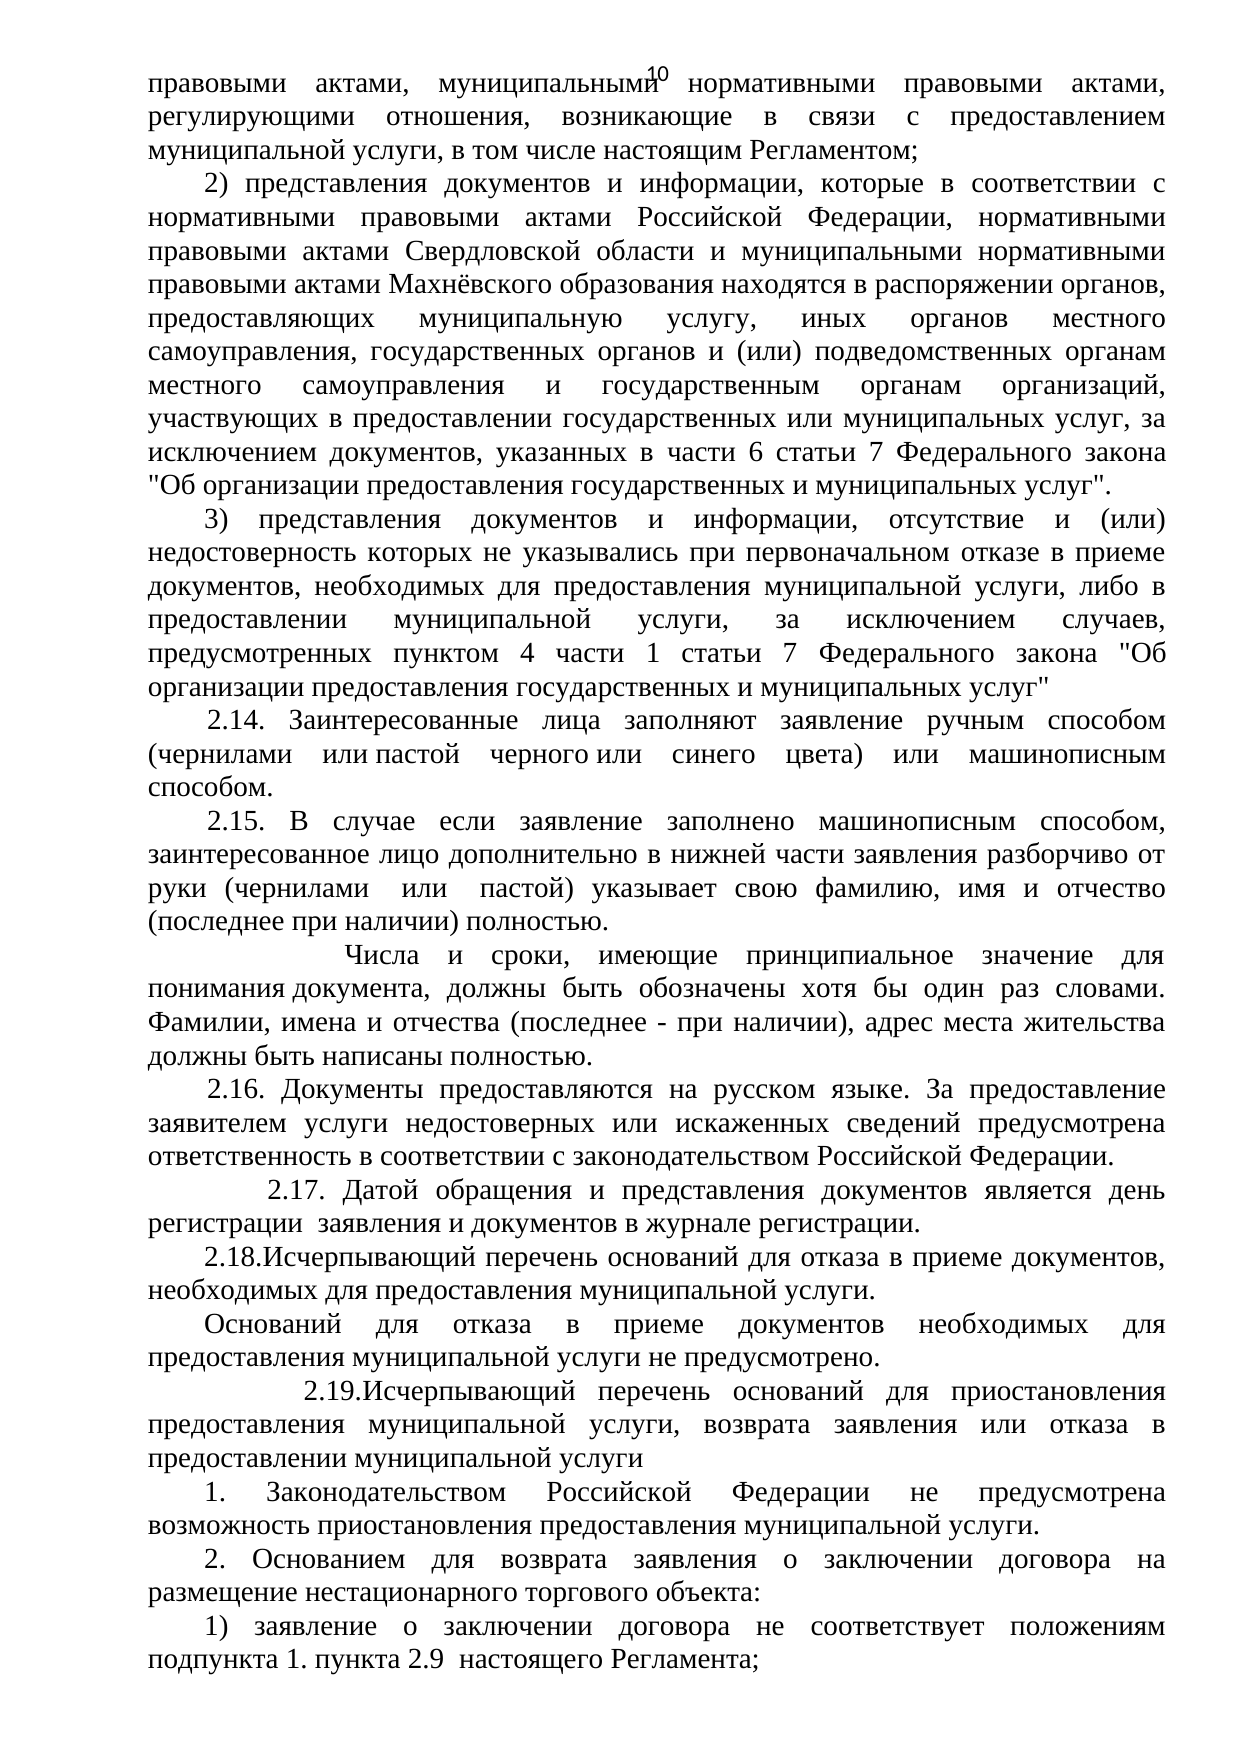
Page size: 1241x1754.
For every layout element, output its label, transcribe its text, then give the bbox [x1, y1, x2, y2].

text 2.14. Заинтересованные лица заполняют заявление ручным способом (чернилами или пастой черного или синего цвета) или машинописным способом. [148, 702, 1167, 803]
text 1) заявление о заключении договора не соответствует положениям подпункта 1. пункта 2.9 настоящего Регламента; [148, 1608, 1167, 1675]
text 2.17. Датой обращения и представления документов является день регистрации заявления и документов в журнале регистрации. [148, 1172, 1167, 1239]
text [148, 65, 1167, 166]
text Оснований для отказа в приеме документов необходимых для предоставления муниципальной услуги не предусмотрено. [148, 1306, 1167, 1373]
text 2.16. Документы предоставляются на русском языке. За предоставление заявителем услуги недостоверных или искаженных сведений предусмотрена ответственность в соответствии с законодательством Российской Федерации. [148, 1071, 1167, 1172]
text 3) представления документов и информации, отсутствие и (или) недостоверность которых не указывались при первоначальном отказе в приеме документов, необходимых для предоставления муниципальной услуги, либо в предоставлении муниципальной услуги, за исключением случаев, предусмотренных пунктом 4 части 1 статьи 7 Федерального закона "Об организации предоставления государственных и муниципальных услуг" [148, 501, 1167, 702]
text 2.19.Исчерпывающий перечень оснований для приостановления предоставления муниципальной услуги, возврата заявления или отказа в предоставлении муниципальной услуги [148, 1373, 1167, 1474]
text 2.15. В случае если заявление заполнено машинописным способом, заинтересованное лицо дополнительно в нижней части заявления разборчиво от руки (чернилами или пастой) указывает свою фамилию, имя и отчество (последнее при наличии) полностью. [148, 803, 1167, 937]
text 2) представления документов и информации, которые в соответствии с нормативными правовыми актами Российской Федерации, нормативными правовыми актами Свердловской области и муниципальными нормативными правовыми актами Махнёвского образования находятся в распоряжении органов, предоставляющих муниципальную услугу, иных органов местного самоуправления, государственных органов и (или) подведомственных органам местного самоуправления и государственным органам организаций, участвующих в предоставлении государственных или муниципальных услуг, за исключением документов, указанных в части 6 статьи 7 Федерального закона "Об организации предоставления государственных и муниципальных услуг". [148, 166, 1167, 501]
text 2.18.Исчерпывающий перечень оснований для отказа в приеме документов, необходимых для предоставления муниципальной услуги. [148, 1239, 1167, 1306]
text Числа и сроки, имеющие принципиальное значение для понимания документа, должны быть обозначены хотя бы один раз словами. Фамилии, имена и отчества (последнее - при наличии), адрес места жительства должны быть написаны полностью. [148, 937, 1167, 1071]
text 2. Основанием для возврата заявления о заключении договора на размещение нестационарного торгового объекта: [148, 1541, 1167, 1608]
text 1. Законодательством Российской Федерации не предусмотрена возможность приостановления предоставления муниципальной услуги. [148, 1474, 1167, 1541]
